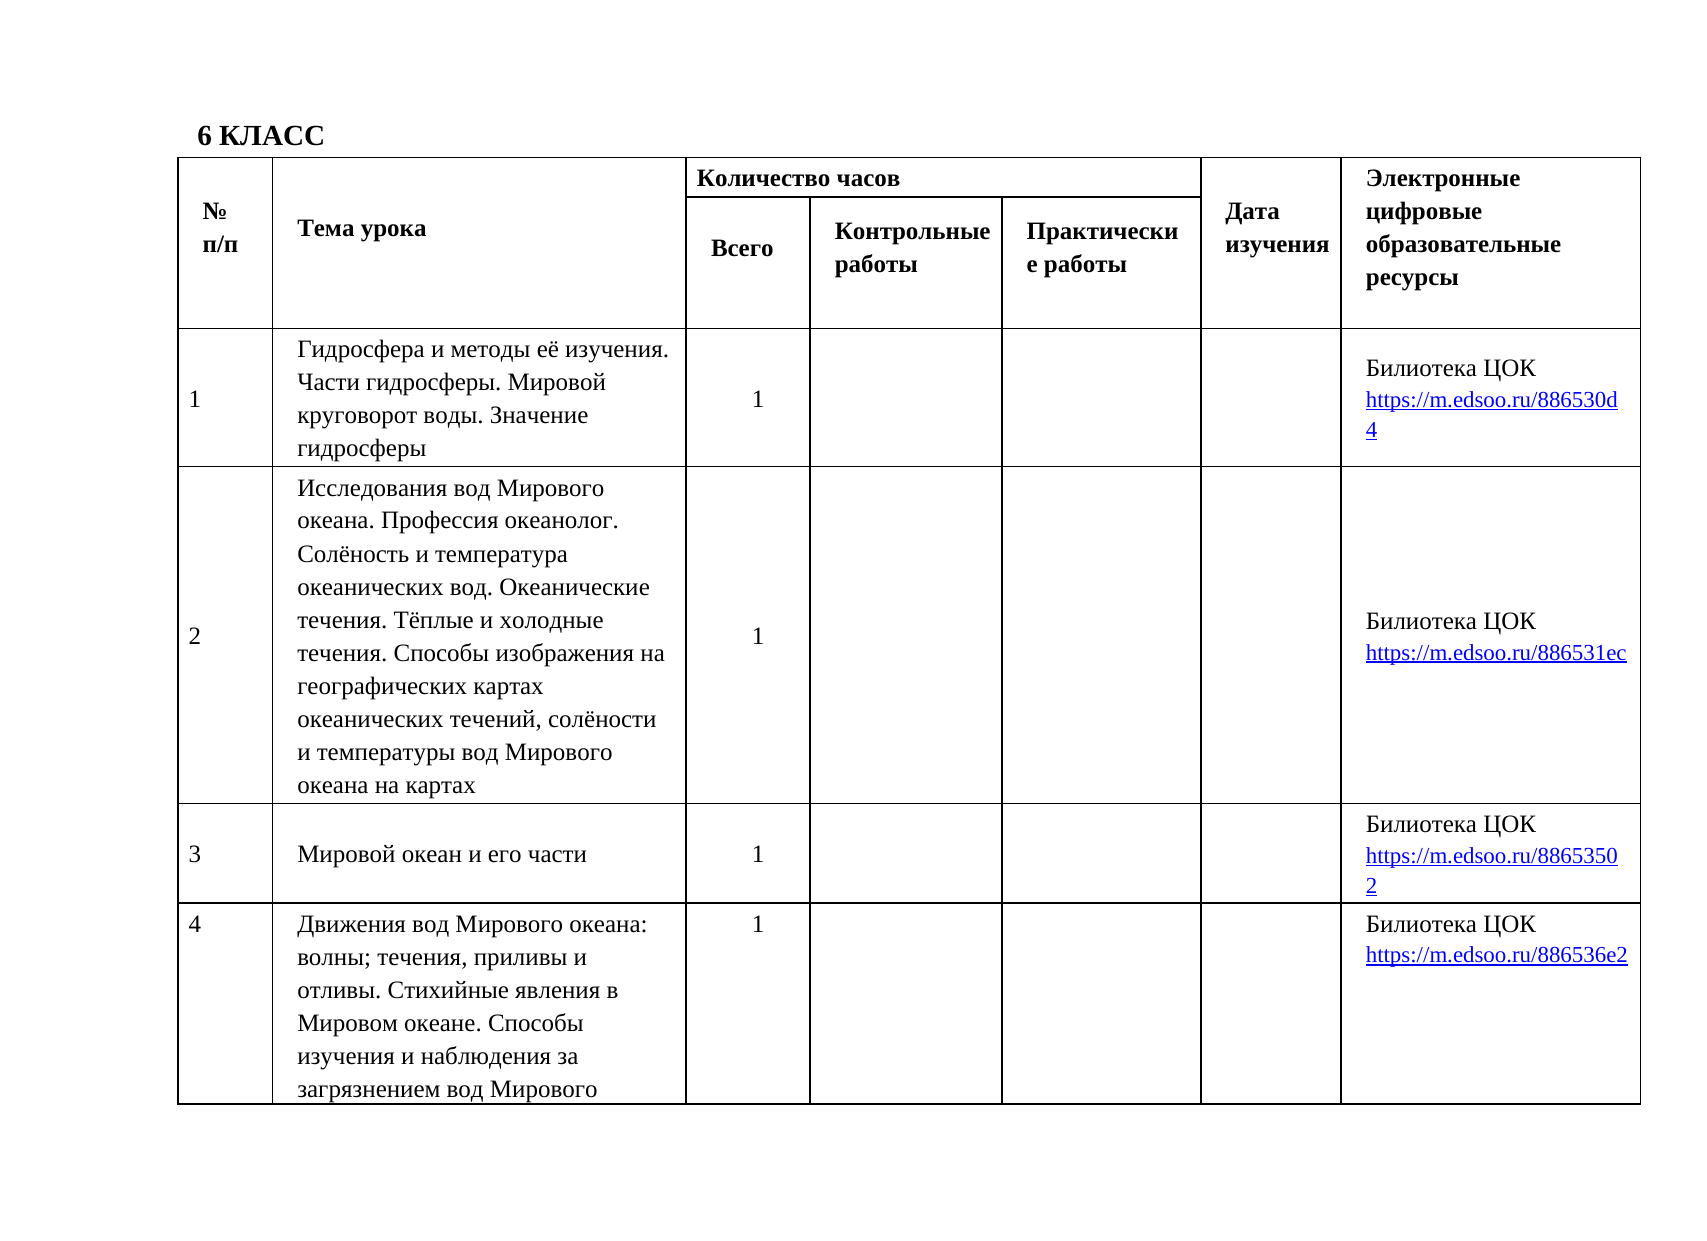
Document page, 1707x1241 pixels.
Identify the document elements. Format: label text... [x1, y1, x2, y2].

table_cell [1003, 329, 1200, 466]
table_cell Исследования вод Мирового океана. Профессия океанолог. Солёность и температура океанических вод. Океанические течения. Тёплые и холодные течения. Способы изображения на географических картах океанических течений, солёности и температуры вод Мирового океана на картах [273, 467, 685, 802]
table_cell 4 [179, 904, 272, 1103]
table_cell 1 [687, 467, 809, 802]
table_cell [1202, 804, 1340, 902]
table_cell [1003, 804, 1200, 902]
table_cell Практические работы [1003, 198, 1200, 327]
table_cell Всего [687, 198, 809, 327]
table_header № п/п [179, 158, 272, 327]
table_cell Билиотека ЦОК https://m.edsoo.ru/886531ec [1342, 467, 1640, 802]
table_cell [1003, 904, 1200, 1103]
table_header Дата изучения [1202, 158, 1340, 327]
table_cell 1 [687, 804, 809, 902]
table_cell 1 [687, 329, 809, 466]
table_cell [1003, 467, 1200, 802]
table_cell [273, 904, 685, 1103]
table_cell [811, 467, 1001, 802]
table_cell [1202, 467, 1340, 802]
table_cell Контрольные работы [811, 198, 1001, 327]
table_header Тема урока [273, 158, 685, 327]
table_cell Гидросфера и методы её изучения. Части гидросферы. Мировой круговорот воды. Значение гидросферы [273, 329, 685, 466]
table_cell [811, 329, 1001, 466]
table_cell [811, 904, 1001, 1103]
table_cell Билиотека ЦОК https://m.edsoo.ru/886530d4 [1342, 329, 1640, 466]
table_cell Билиотека ЦОК https://m.edsoo.ru/88653502 [1342, 804, 1640, 902]
table_cell Мировой океан и его части [273, 804, 685, 902]
table_cell 1 [687, 904, 809, 1103]
table_cell 3 [179, 804, 272, 902]
table_header Количество часов [687, 158, 1200, 196]
table_cell [1202, 904, 1340, 1103]
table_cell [1342, 904, 1640, 1103]
table_cell 2 [179, 467, 272, 802]
text 6 КЛАСС [190, 118, 1618, 152]
table_header Электронные цифровые образовательные ресурсы [1342, 158, 1640, 327]
table_cell [1202, 329, 1340, 466]
table_cell 1 [179, 329, 272, 466]
table_cell [811, 804, 1001, 902]
